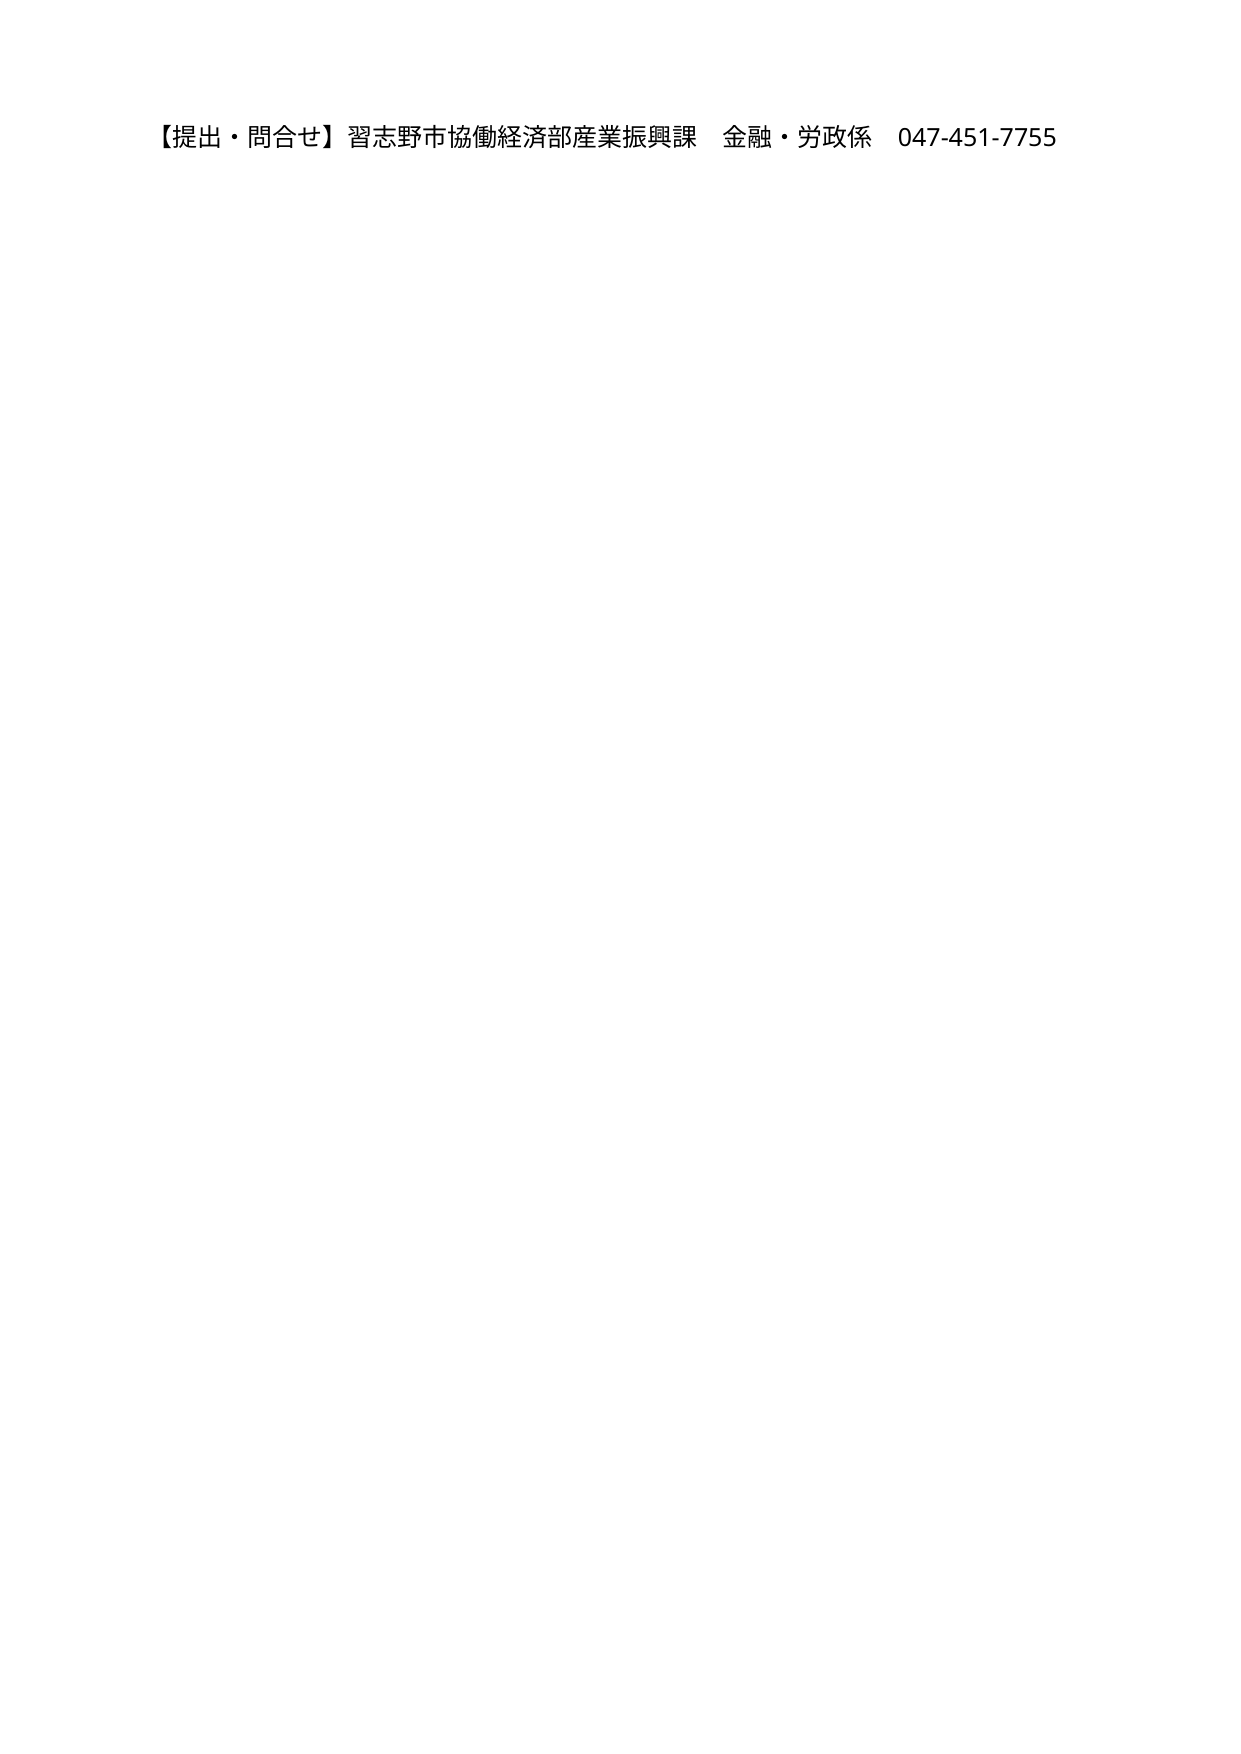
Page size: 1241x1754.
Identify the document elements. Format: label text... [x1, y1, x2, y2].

text 【提出・問合せ】習志野市協働経済部産業振興課 金融・労政係 047‐451‐7755 [148, 117, 1093, 154]
